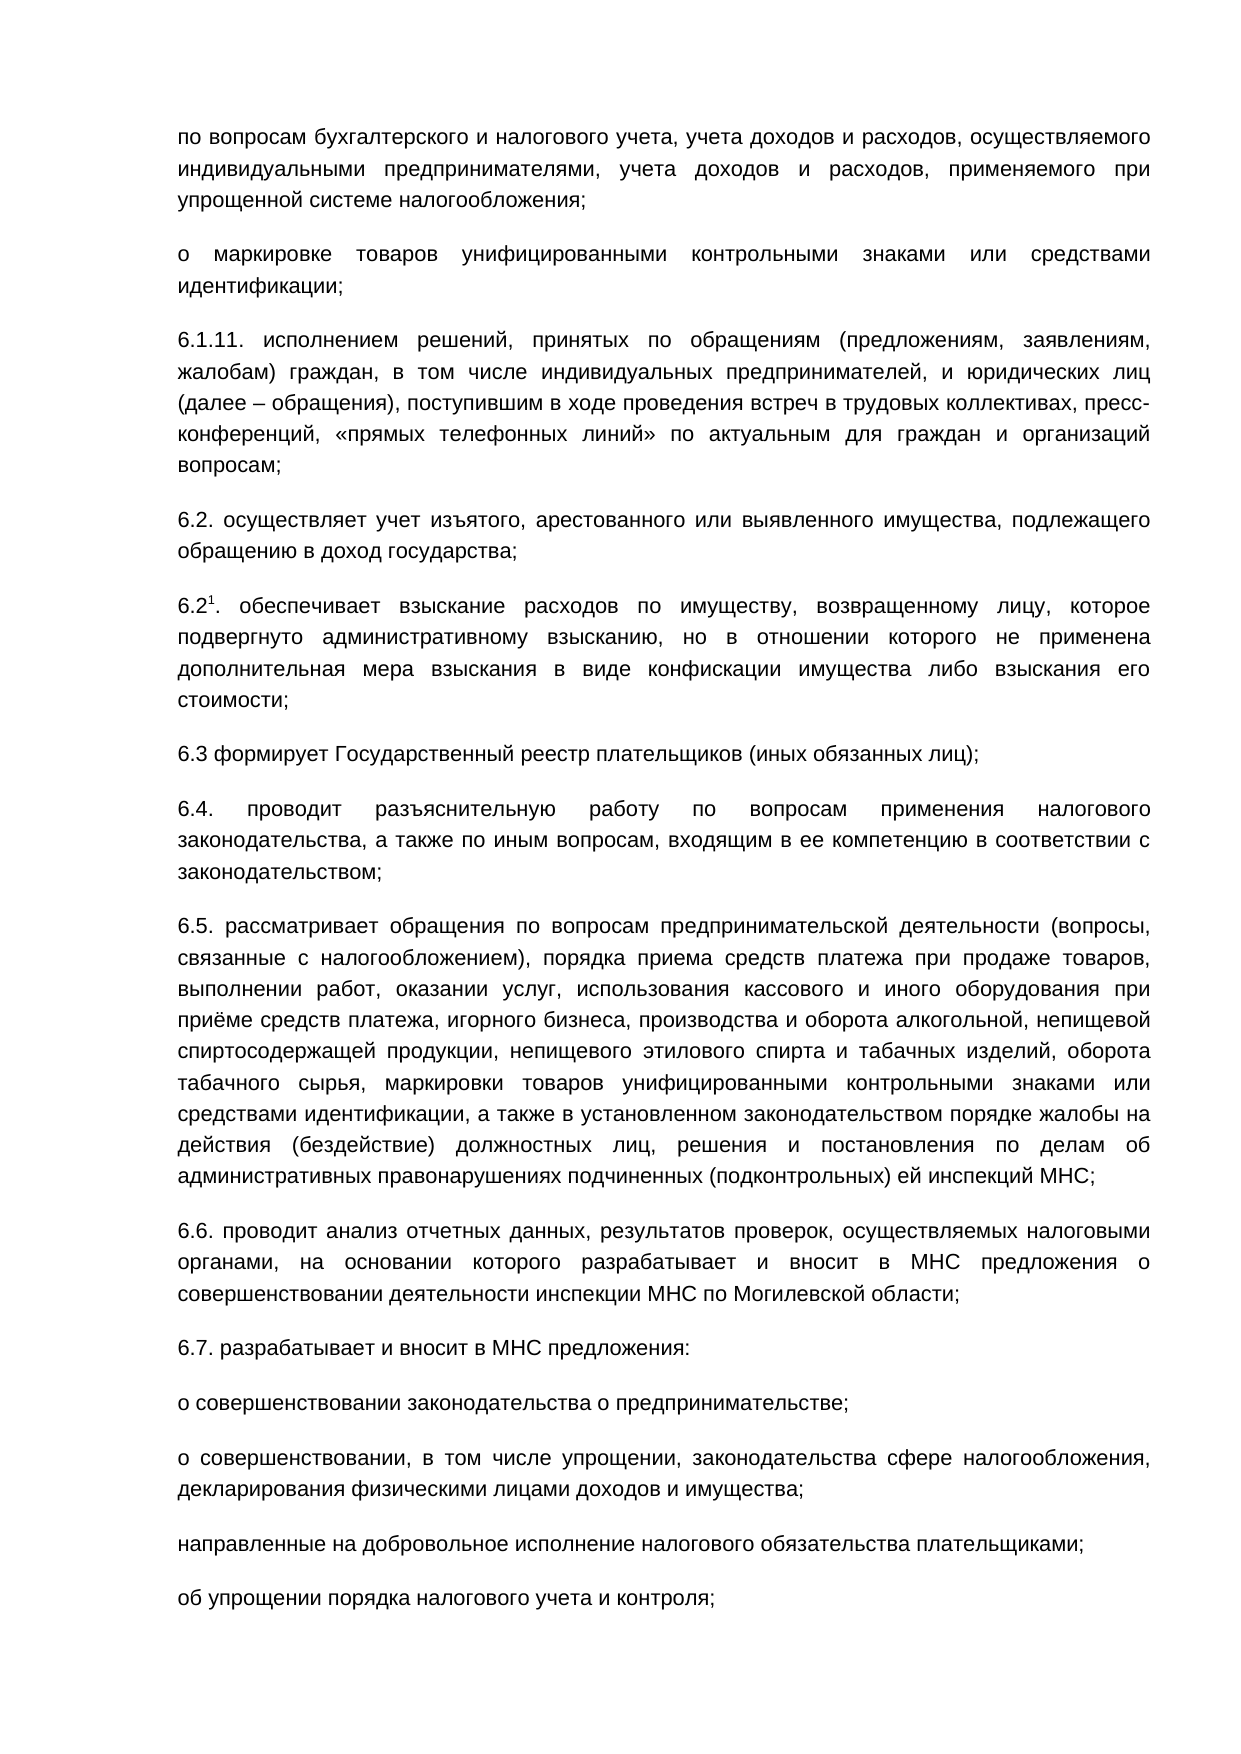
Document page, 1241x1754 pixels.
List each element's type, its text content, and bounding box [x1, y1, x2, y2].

text о совершенствовании, в том числе упрощении, законодательства сфере налогообложения, декларирования физическими лицами доходов и имущества; [177, 1438, 1152, 1501]
text 6.1.11. исполнением решений, принятых по обращениям (предложениям, заявлениям, жалобам) граждан, в том числе индивидуальных предпринимателей, и юридических лиц (далее – обращения), поступившим в ходе проведения встреч в трудовых коллективах, пресс-конференций, «прямых телефонных линий» по актуальным для граждан и организаций вопросам; [177, 321, 1152, 477]
text об упрощении порядка налогового учета и контроля; [177, 1579, 1152, 1610]
text 6.6. проводит анализ отчетных данных, результатов проверок, осуществляемых налоговыми органами, на основании которого разрабатывает и вносит в МНС предложения о совершенствовании деятельности инспекции МНС по Могилевской области; [177, 1212, 1152, 1306]
text о маркировке товаров унифицированными контрольными знаками или средствами идентификации; [177, 235, 1152, 298]
text по вопросам бухгалтерского и налогового учета, учета доходов и расходов, осуществляемого индивидуальными предпринимателями, учета доходов и расходов, применяемого при упрощенной системе налогообложения; [177, 118, 1152, 212]
text 6.2. осуществляет учет изъятого, арестованного или выявленного имущества, подлежащего обращению в доход государства; [177, 501, 1152, 563]
text направленные на добровольное исполнение налогового обязательства плательщиками; [177, 1524, 1152, 1556]
text о совершенствовании законодательства о предпринимательстве; [177, 1384, 1152, 1415]
text 6.4. проводит разъяснительную работу по вопросам применения налогового законодательства, а также по иным вопросам, входящим в ее компетенцию в соответствии с законодательством; [177, 790, 1152, 884]
text 6.5. рассматривает обращения по вопросам предпринимательской деятельности (вопросы, связанные с налогообложением), порядка приема средств платежа при продаже товаров, выполнении работ, оказании услуг, использования кассового и иного оборудования при приёме средств платежа, игорного бизнеса, производства и оборота алкогольной, непищевой спиртосодержащей продукции, непищевого этилового спирта и табачных изделий, оборота табачного сырья, маркировки товаров унифицированными контрольными знаками или средствами идентификации, а также в установленном законодательством порядке жалобы на действия (бездействие) должностных лиц, решения и постановления по делам об административных правонарушениях подчиненных (подконтрольных) ей инспекций МНС; [177, 907, 1152, 1188]
text 6.7. разрабатывает и вносит в МНС предложения: [177, 1329, 1152, 1360]
text 6.3 формирует Государственный реестр плательщиков (иных обязанных лиц); [177, 735, 1152, 767]
text 6.21. обеспечивает взыскание расходов по имуществу, возвращенному лицу, которое подвергнуто административному взысканию, но в отношении которого не применена дополнительная мера взыскания в виде конфискации имущества либо взыскания его стоимости; [177, 587, 1152, 712]
